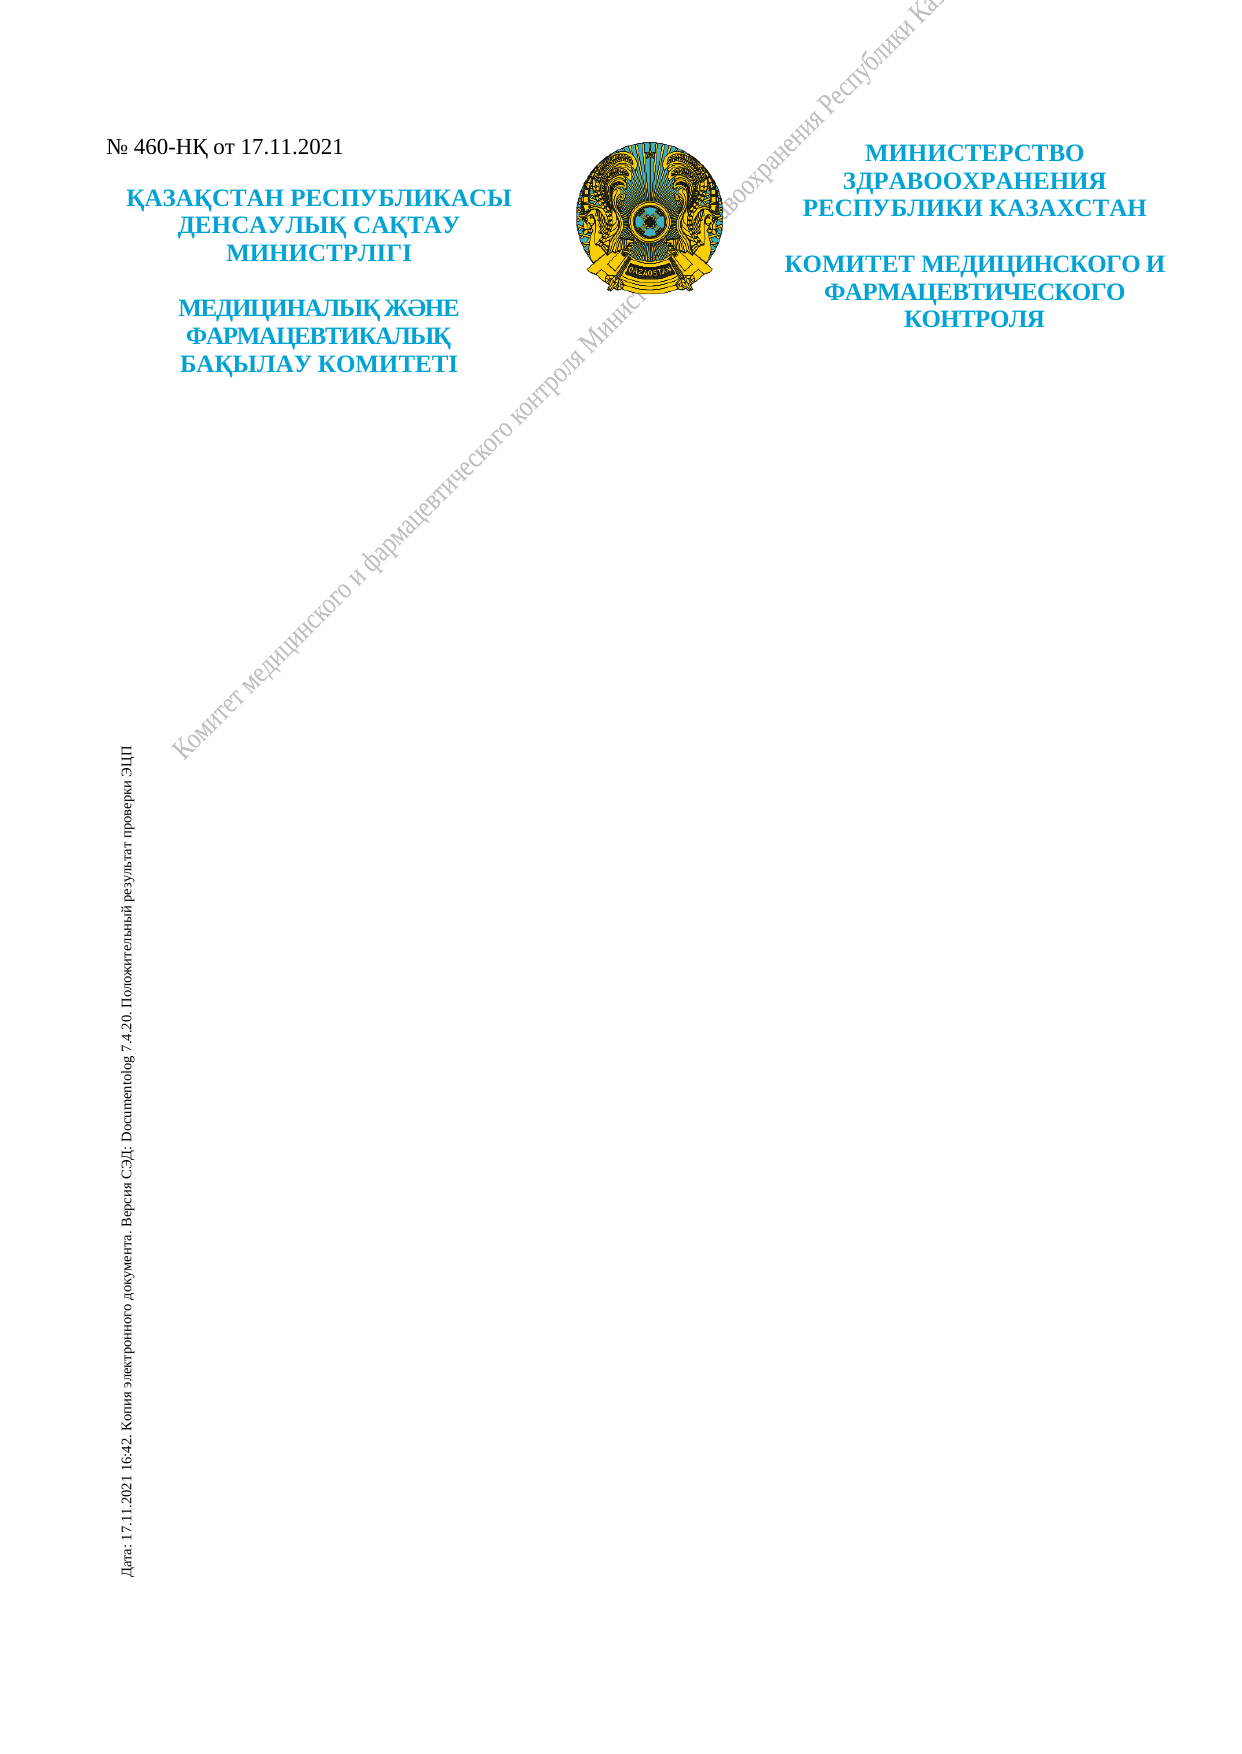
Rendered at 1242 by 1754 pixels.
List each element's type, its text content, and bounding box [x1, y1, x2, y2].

text № 460-НҚ от 17.11.2021 [106, 133, 515, 159]
text МЕДИЦИНАЛЫҚ ЖӘНЕ ФАРМАЦЕВТИКАЛЫҚ БАҚЫЛАУ КОМИТЕТІ [118, 295, 519, 378]
text ҚАЗАҚСТАН РЕСПУБЛИКАСЫ ДЕНСАУЛЫҚ САҚТАУ МИНИСТРЛІГІ [125, 184, 513, 267]
text КОМИТЕТ МЕДИЦИНСКОГО И ФАРМАЦЕВТИЧЕСКОГО КОНТРОЛЯ [780, 250, 1169, 333]
picture [576, 142, 723, 294]
text МИНИСТЕРСТВО ЗДРАВООХРАНЕНИЯ РЕСПУБЛИКИ КАЗАХСТАН [800, 139, 1149, 222]
